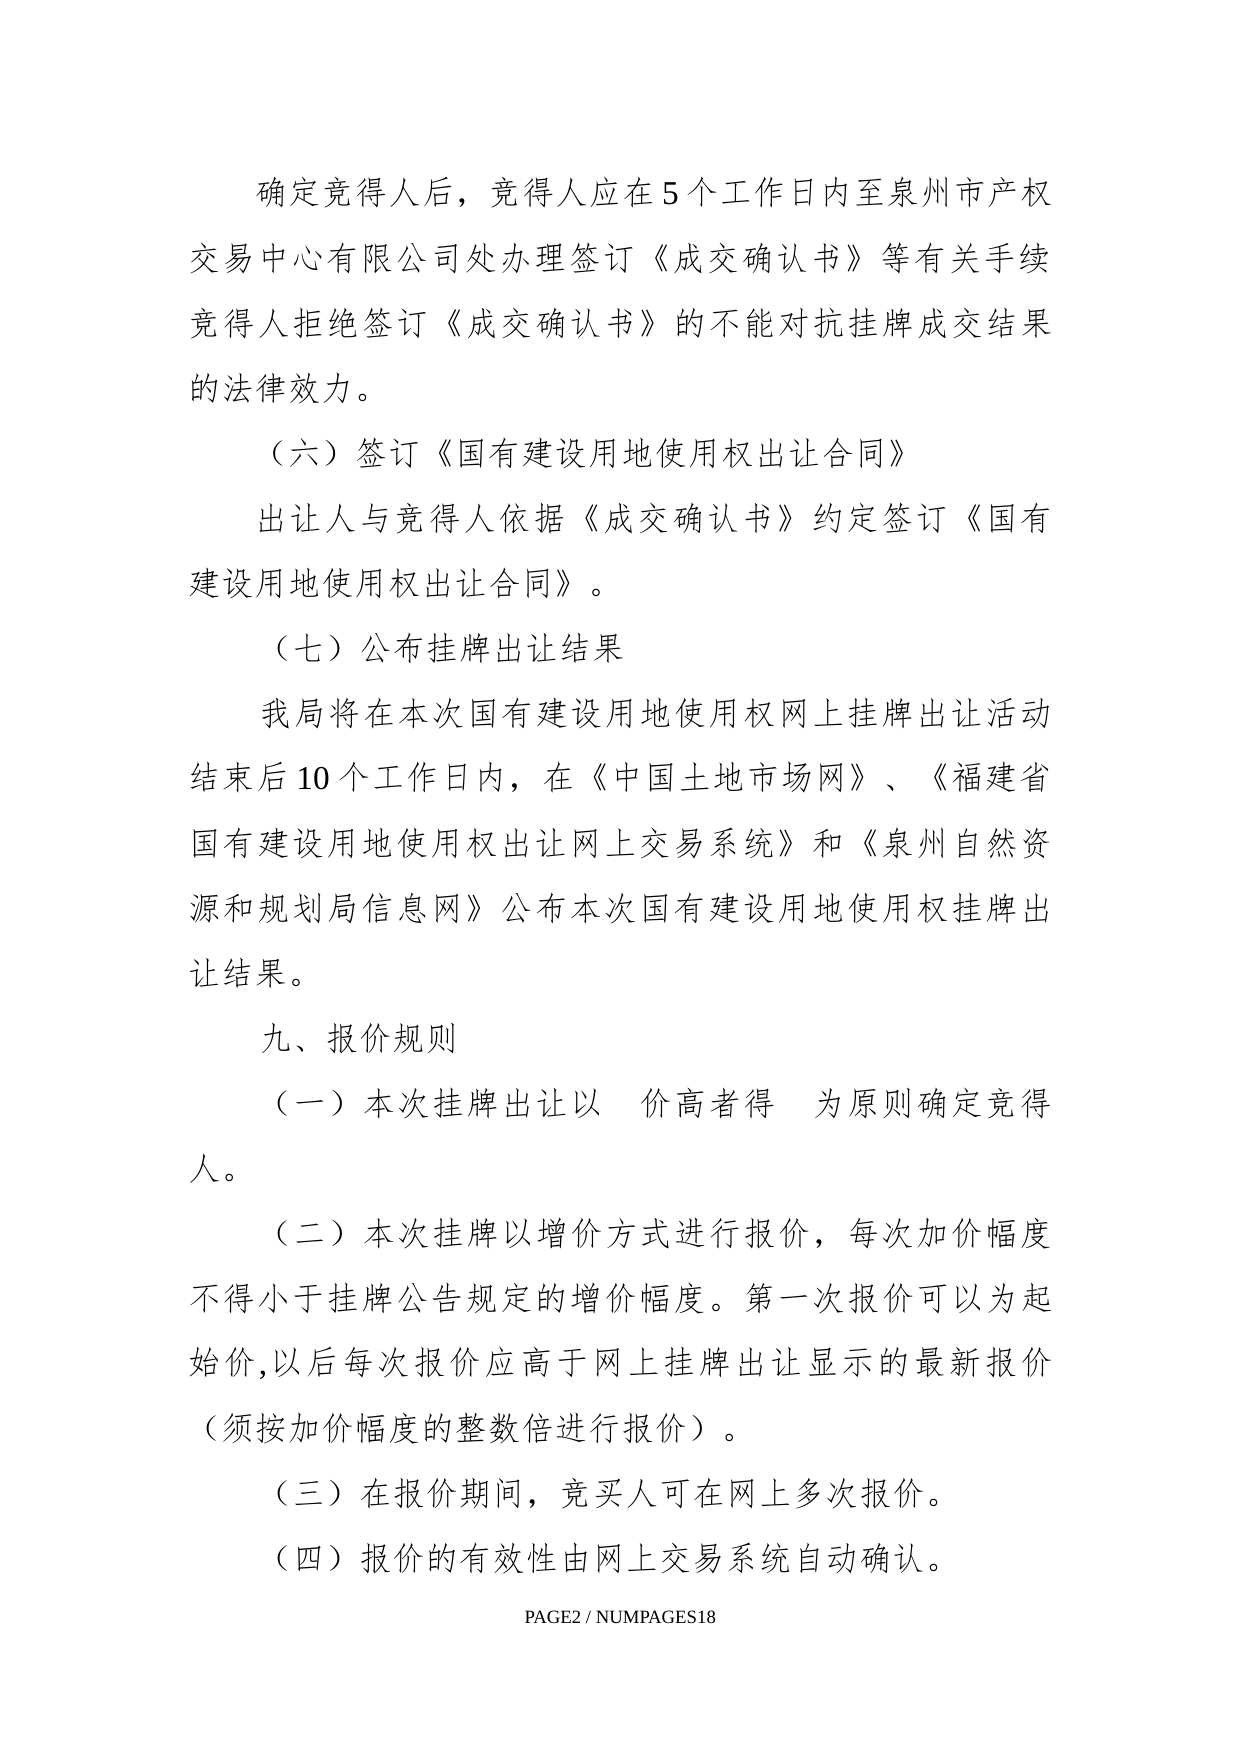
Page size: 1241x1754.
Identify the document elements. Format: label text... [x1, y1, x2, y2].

text （六）签订《国有建设用地使用权出让合同》 [187, 419, 1053, 484]
text （七）公布挂牌出让结果 [187, 614, 1053, 679]
text 九、报价规则 [187, 1004, 1053, 1069]
text 确定竞得人后，竞得人应在5个工作日内至泉州市产权交易中心有限公司处办理签订《成交确认书》等有关手续。竞得人拒绝签订《成交确认书》的不能对抗挂牌成交结果的法律效力。 [187, 159, 1053, 419]
text （四）报价的有效性由网上交易系统自动确认。 [187, 1524, 1053, 1589]
text （一）本次挂牌出让以“价高者得”为原则确定竞得人。 [187, 1069, 1053, 1199]
text （三）在报价期间，竞买人可在网上多次报价。 [187, 1459, 1053, 1524]
text 我局将在本次国有建设用地使用权网上挂牌出让活动结束后10个工作日内，在《中国土地市场网》、《福建省国有建设用地使用权出让网上交易系统》和《泉州自然资源和规划局信息网》公布本次国有建设用地使用权挂牌出让结果。 [187, 679, 1053, 1004]
text （二）本次挂牌以增价方式进行报价，每次加价幅度不得小于挂牌公告规定的增价幅度。第一次报价可以为起始价,以后每次报价应高于网上挂牌出让显示的最新报价（须按加价幅度的整数倍进行报价）。 [187, 1199, 1053, 1459]
text 出让人与竞得人依据《成交确认书》约定签订《国有建设用地使用权出让合同》。 [187, 484, 1053, 614]
